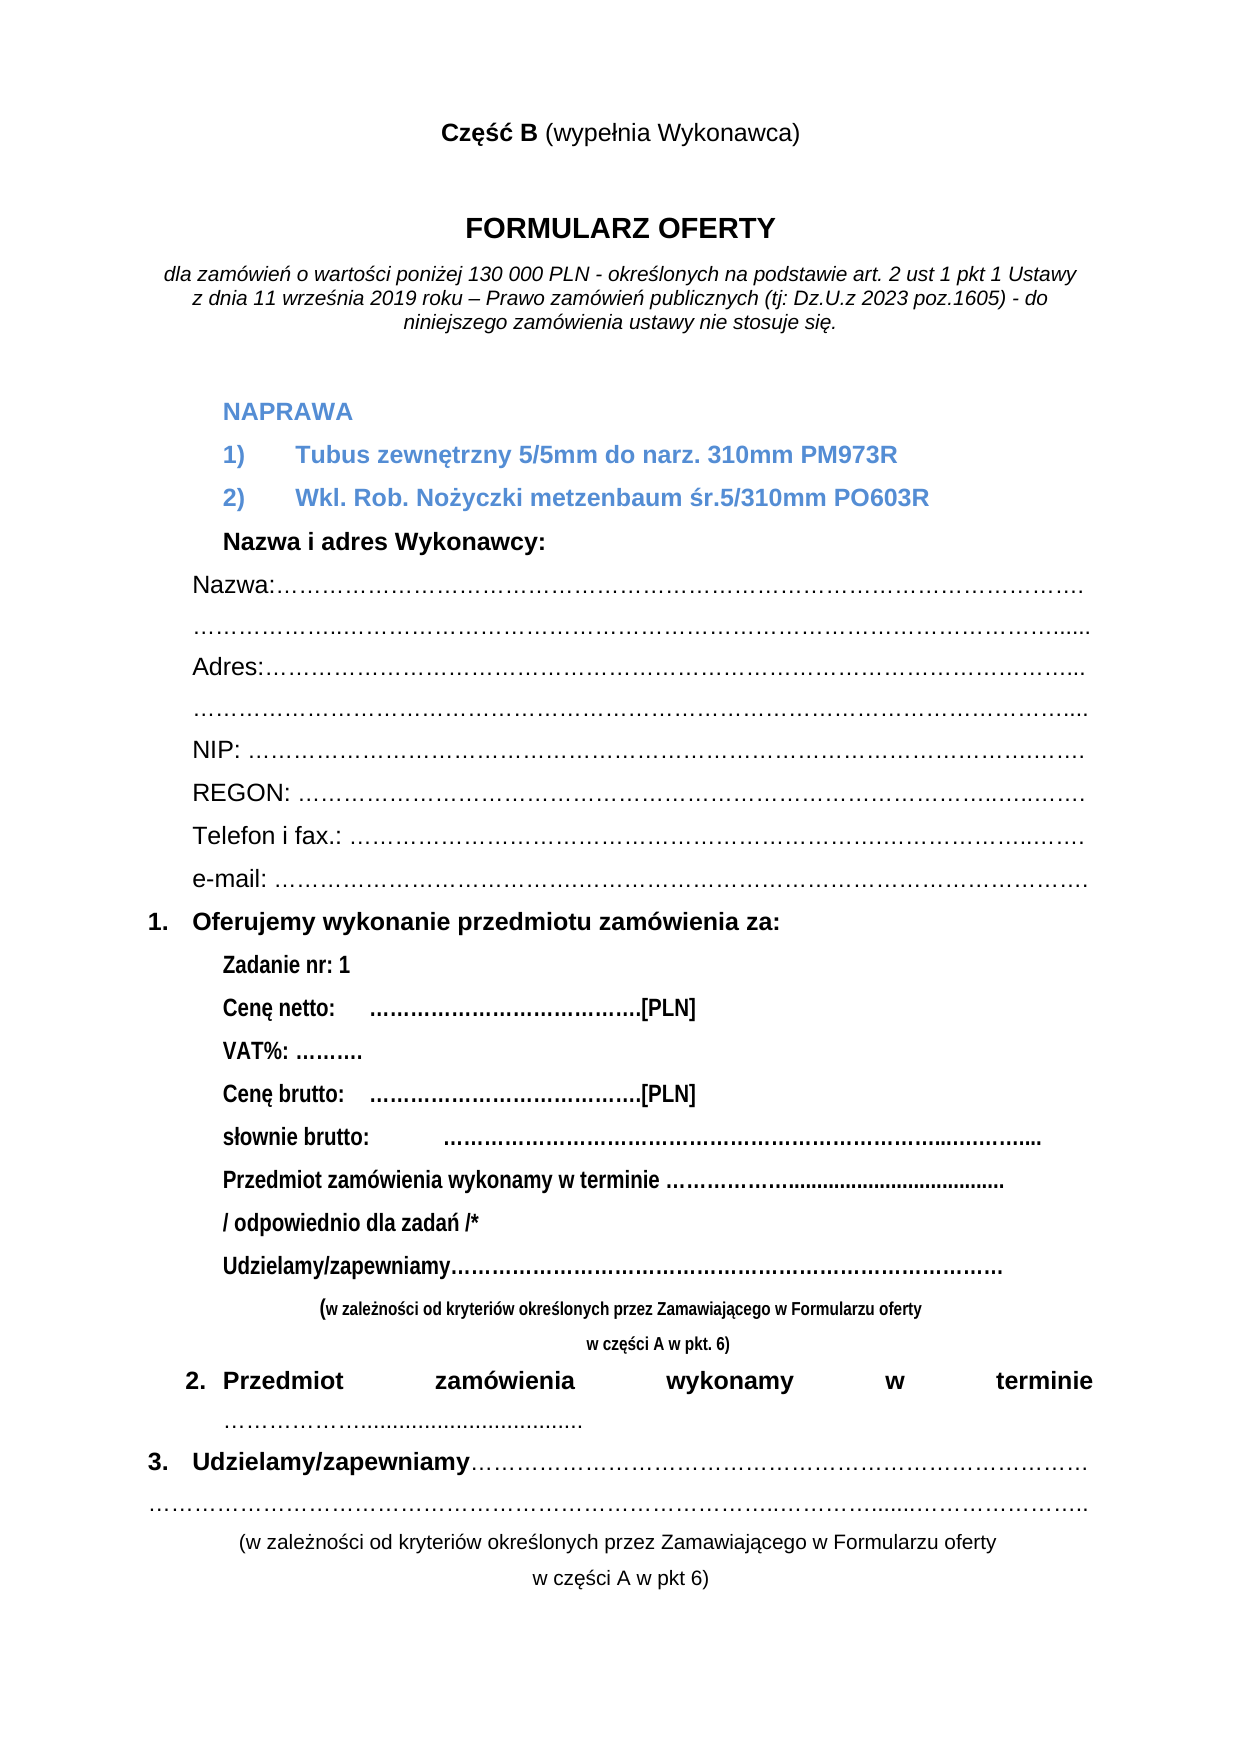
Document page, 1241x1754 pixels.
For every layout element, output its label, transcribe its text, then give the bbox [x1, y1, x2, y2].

text …………………………………………………………………………………………………….... [148, 695, 1094, 722]
text z dnia 11 września 2019 roku – Prawo zamówień publicznych (tj: Dz.U.z 2023 poz.1605) - do niniejszego zamówienia ustawy nie stosuje się. [148, 286, 1093, 334]
text NIP: ………………………………………………………………………………………….……. [148, 735, 1094, 764]
text Udzielamy/zapewniamy……………………………………………………………………… [223, 1251, 1094, 1279]
list Przedmiot zamówienia wykonamy w terminie ………………................................... [185, 1366, 1094, 1434]
text ………………..…………………………………………………………………………………...... [148, 613, 1094, 639]
text / odpowiednio dla zadań /* [223, 1208, 1094, 1237]
text REGON: ………………………………………………………………………………..…..……. [148, 778, 1094, 807]
text e-mail: ………………………………….…………………………………………………………. [148, 864, 1094, 893]
text słownie brutto: ………………………………………………………………...….…….... [223, 1122, 1094, 1151]
text (w zależności od kryteriów określonych przez Zamawiającego w Formularzu oferty w części A w pkt 6) [148, 1529, 1094, 1589]
text Cenę netto: ………………………………….[PLN] [223, 993, 1094, 1022]
text Telefon i fax.: …………………………………………………………….………………..……. [148, 821, 1094, 850]
text 1) Tubus zewnętrzny 5/5mm do narz. 310mm PM973R [223, 440, 1094, 469]
text w części A w pkt. 6) [223, 1333, 1094, 1355]
text Zadanie nr: 1 [223, 951, 1094, 979]
text VAT%: ………. [223, 1036, 1094, 1065]
text 2) Wkl. Rob. Nożyczki metzenbaum śr.5/310mm PO603R [223, 483, 1094, 512]
text FORMULARZ OFERTY [148, 212, 1094, 245]
text (w zależności od kryteriów określonych przez Zamawiającego w Formularzu oferty [148, 1294, 1094, 1320]
text Cenę brutto: ………………………………….[PLN] [223, 1079, 1094, 1108]
text Nazwa:……………………………………………………………………………………………. [148, 570, 1094, 598]
text NAPRAWA [223, 397, 1094, 426]
text Adres:……………………………………………………………………………………………... [148, 652, 1094, 681]
text Część B (wypełnia Wykonawca) [148, 118, 1094, 147]
text Przedmiot zamówienia wykonamy w terminie ………………...................................... [223, 1165, 1094, 1194]
text Nazwa i adres Wykonawcy: [223, 527, 1094, 555]
list Udzielamy/zapewniamy……………………………………………………………………… [148, 1447, 1094, 1476]
text dla zamówień o wartości poniżej 130 000 PLN - określonych na podstawie art. 2 ust 1 pkt 1 Ustawy [148, 262, 1093, 286]
list Oferujemy wykonanie przedmiotu zamówienia za: [148, 907, 1094, 936]
text ………………………………………………………………………..………….......………………….. [148, 1490, 1094, 1516]
